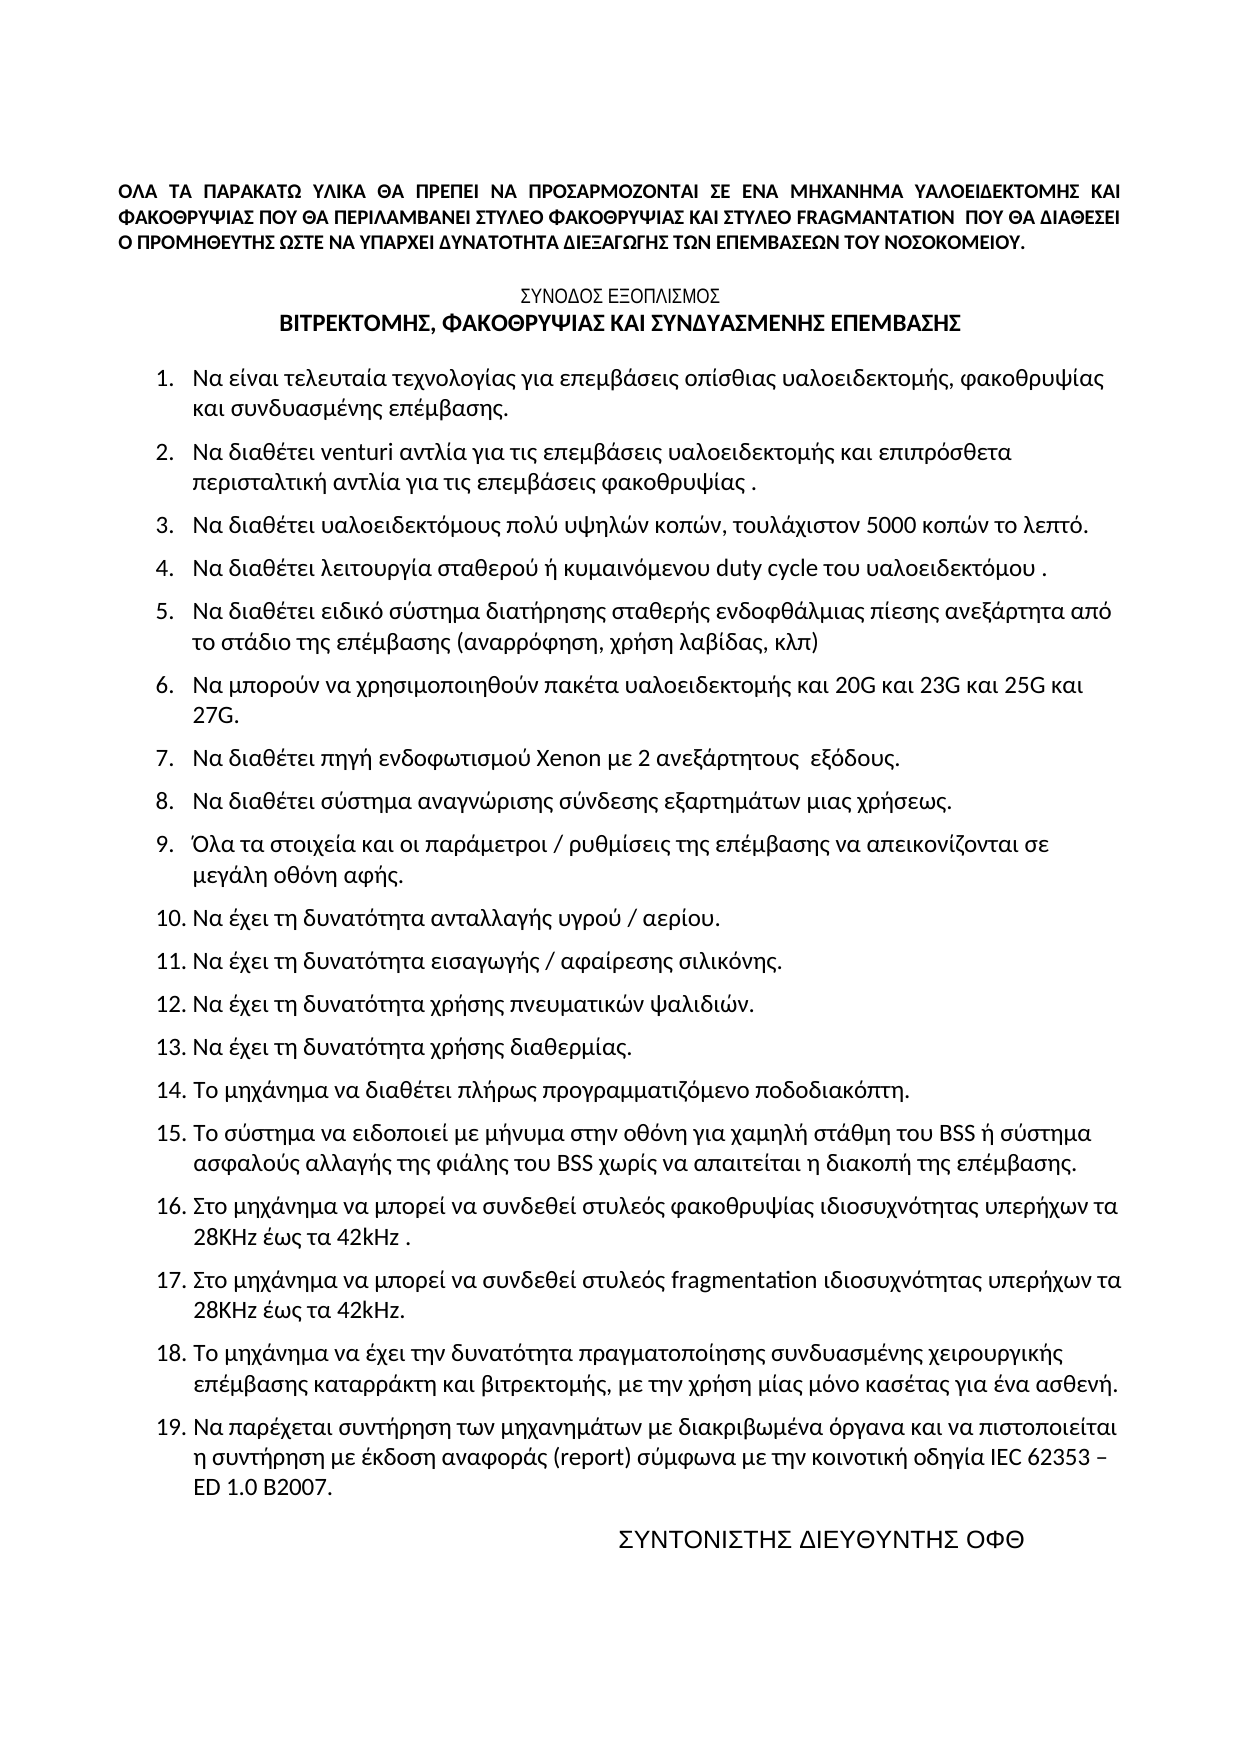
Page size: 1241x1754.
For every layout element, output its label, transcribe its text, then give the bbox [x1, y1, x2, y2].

list Το μηχάνημα να έχει την δυνατότητα πραγματοποίησης συνδυασμένης χειρουργικής επέμβασης καταρράκτη και βιτρεκτομής, με την χρήση μίας μόνο κασέτας για ένα ασθενή. [156, 1338, 1122, 1399]
list Να διαθέτει υαλοειδεκτόμους πολύ υψηλών κοπών, τουλάχιστον 5000 κοπών το λεπτό. [155, 509, 1122, 540]
list Να είναι τελευταία τεχνολογίας για επεμβάσεις οπίσθιας υαλοειδεκτομής, φακοθρυψίας και συνδυασμένης επέμβασης. [155, 362, 1122, 423]
text ΣΥΝΤΟΝΙΣΤΗΣ ΔΙΕΥΘΥΝΤΗΣ ΟΦΘ [118, 1525, 1122, 1554]
list Να παρέχεται συντήρηση των μηχανημάτων με διακριβωμένα όργανα και να πιστοποιείται η συντήρηση με έκδοση αναφοράς (report) σύμφωνα με την κοινοτική οδηγία IEC 62353 – ED 1.0 B2007. [156, 1411, 1122, 1501]
list Να διαθέτει πηγή ενδοφωτισμού Xenon με 2 ανεξάρτητους εξόδους. [155, 742, 1122, 773]
list Να έχει τη δυνατότητα χρήσης πνευματικών ψαλιδιών. [155, 988, 1122, 1018]
list Στο μηχάνημα να μπορεί να συνδεθεί στυλεός φακοθρυψίας ιδιοσυχνότητας υπερήχων τα 28KHz έως τα 42kHz . [156, 1191, 1122, 1252]
list Το σύστημα να ειδοποιεί με μήνυμα στην οθόνη για χαμηλή στάθμη του BSS ή σύστημα ασφαλούς αλλαγής της φιάλης του BSS χωρίς να απαιτείται η διακοπή της επέμβασης. [156, 1117, 1122, 1178]
list Να διαθέτει ειδικό σύστημα διατήρησης σταθερής ενδοφθάλμιας πίεσης ανεξάρτητα από το στάδιο της επέμβασης (αναρρόφηση, χρήση λαβίδας, κλπ) [155, 595, 1122, 656]
list Στο μηχάνημα να μπορεί να συνδεθεί στυλεός fragmentation ιδιοσυχνότητας υπερήχων τα 28KHz έως τα 42kHz. [156, 1264, 1122, 1325]
text ΣΥΝΟΔΟΣ ΕΞΟΠΛΙΣΜΟΣ [118, 284, 1122, 308]
text ΒΙΤΡΕΚΤΟΜΗΣ, ΦΑΚΟΘΡΥΨΙΑΣ ΚΑΙ ΣΥΝΔΥΑΣΜΕΝΗΣ ΕΠΕΜΒΑΣΗΣ [118, 308, 1122, 338]
list Να διαθέτει σύστημα αναγνώρισης σύνδεσης εξαρτημάτων μιας χρήσεως. [155, 785, 1122, 816]
list Να διαθέτει λειτουργία σταθερού ή κυμαινόμενου duty cycle του υαλοειδεκτόμου . [155, 552, 1122, 583]
list Να έχει τη δυνατότητα ανταλλαγής υγρού / αερίου. [155, 902, 1122, 932]
list Να διαθέτει venturi αντλία για τις επεμβάσεις υαλοειδεκτομής και επιπρόσθετα περισταλτική αντλία για τις επεμβάσεις φακοθρυψίας . [155, 436, 1122, 497]
list Όλα τα στοιχεία και οι παράμετροι / ρυθμίσεις της επέμβασης να απεικονίζονται σε μεγάλη οθόνη αφής. [155, 828, 1122, 889]
list Το μηχάνημα να διαθέτει πλήρως προγραμματιζόμενο ποδοδιακόπτη. [156, 1074, 1122, 1104]
list Να έχει τη δυνατότητα εισαγωγής / αφαίρεσης σιλικόνης. [155, 945, 1122, 975]
text ΟΛΑ ΤΑ ΠΑΡΑΚΑΤΩ ΥΛΙΚΑ ΘΑ ΠΡΕΠΕΙ ΝΑ ΠΡΟΣΑΡΜΟΖΟΝΤΑΙ ΣΕ ΕΝΑ ΜΗΧΑΝΗΜΑ ΥΑΛΟΕΙΔΕΚΤΟΜΗΣ ΚΑΙ ΦΑΚΟΘΡΥΨΙΑΣ ΠΟΥ ΘΑ ΠΕΡΙΛΑΜΒΑΝΕΙ ΣΤΥΛΕΟ ΦΑΚΟΘΡΥΨΙΑΣ ΚΑΙ ΣΤΥΛΕΟ FRAGMANTATION ΠΟΥ ΘΑ ΔΙΑΘΕΣΕΙ Ο ΠΡΟΜΗΘΕΥΤΗΣ ΩΣΤΕ ΝΑ ΥΠΑΡΧΕΙ ΔΥΝΑΤΟΤΗΤΑ ΔΙΕΞΑΓΩΓΗΣ ΤΩΝ ΕΠΕΜΒΑΣΕΩΝ ΤΟΥ ΝΟΣΟΚΟΜΕΙΟΥ. [118, 179, 1122, 255]
list Να έχει τη δυνατότητα χρήσης διαθερμίας. [155, 1031, 1122, 1061]
list Να μπορούν να χρησιμοποιηθούν πακέτα υαλοειδεκτομής και 20G και 23G και 25G και 27G. [155, 669, 1122, 730]
